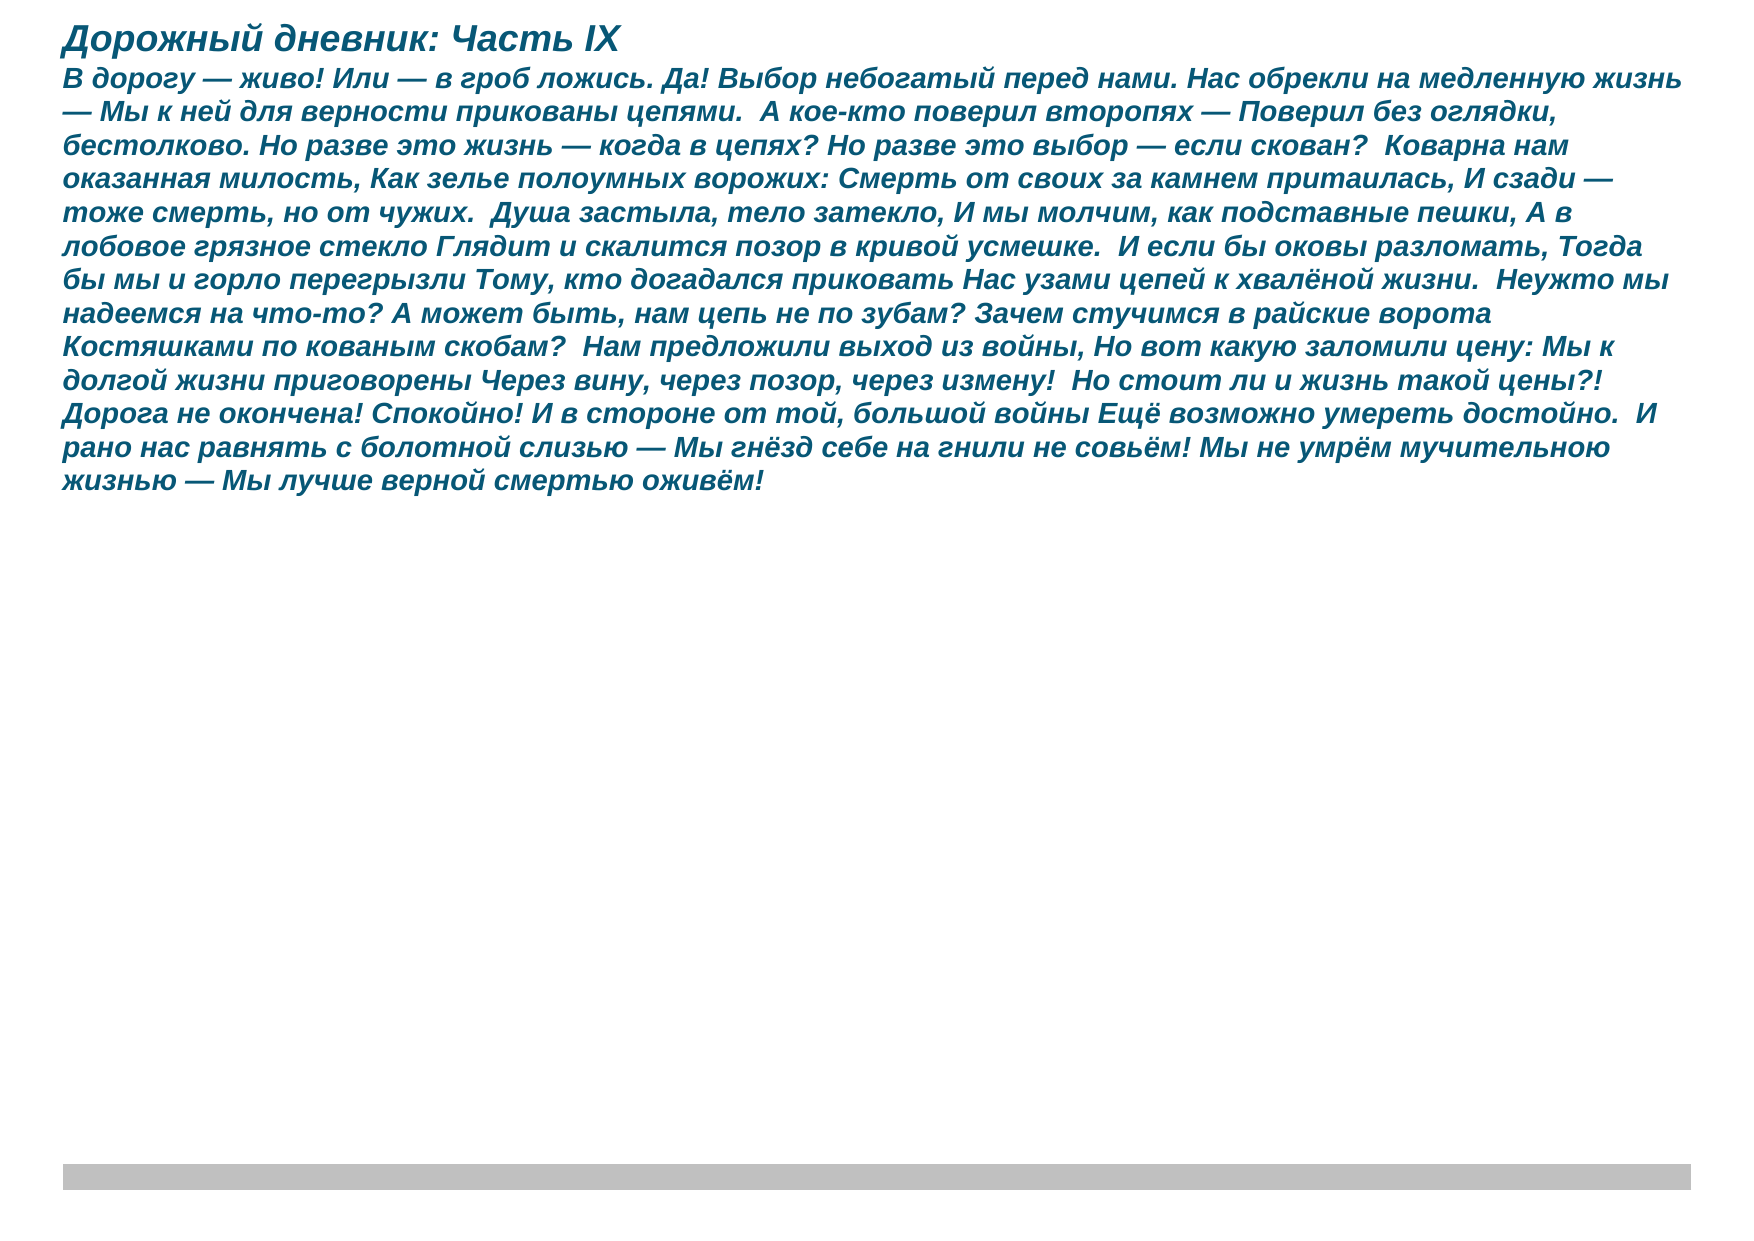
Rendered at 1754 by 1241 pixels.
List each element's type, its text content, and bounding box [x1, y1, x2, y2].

subtitle Дорожный дневник: Часть IX [62, 17, 1691, 60]
text В дорогу — живо! Или — в гроб ложись. [62, 61, 1691, 497]
